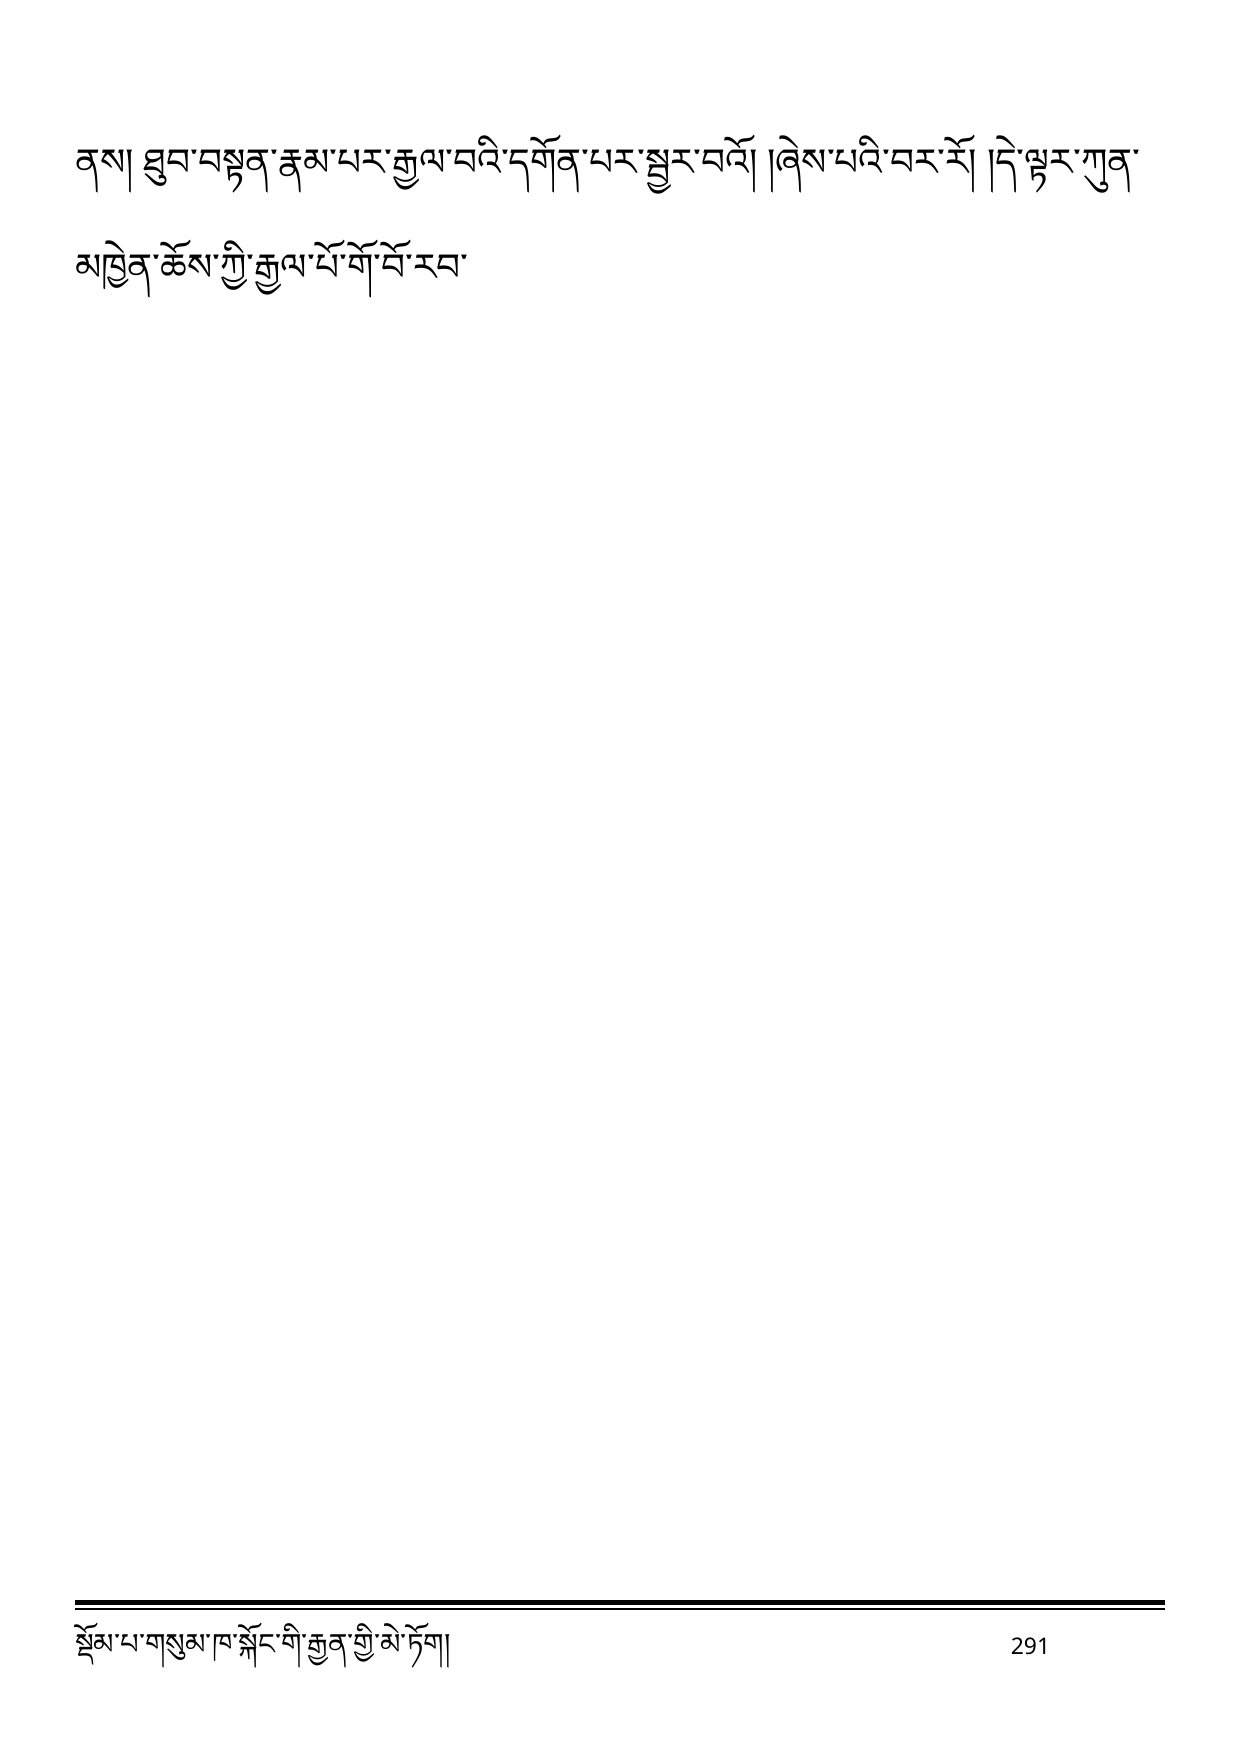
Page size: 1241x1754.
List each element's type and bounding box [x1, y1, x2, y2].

text [75, 120, 1165, 331]
